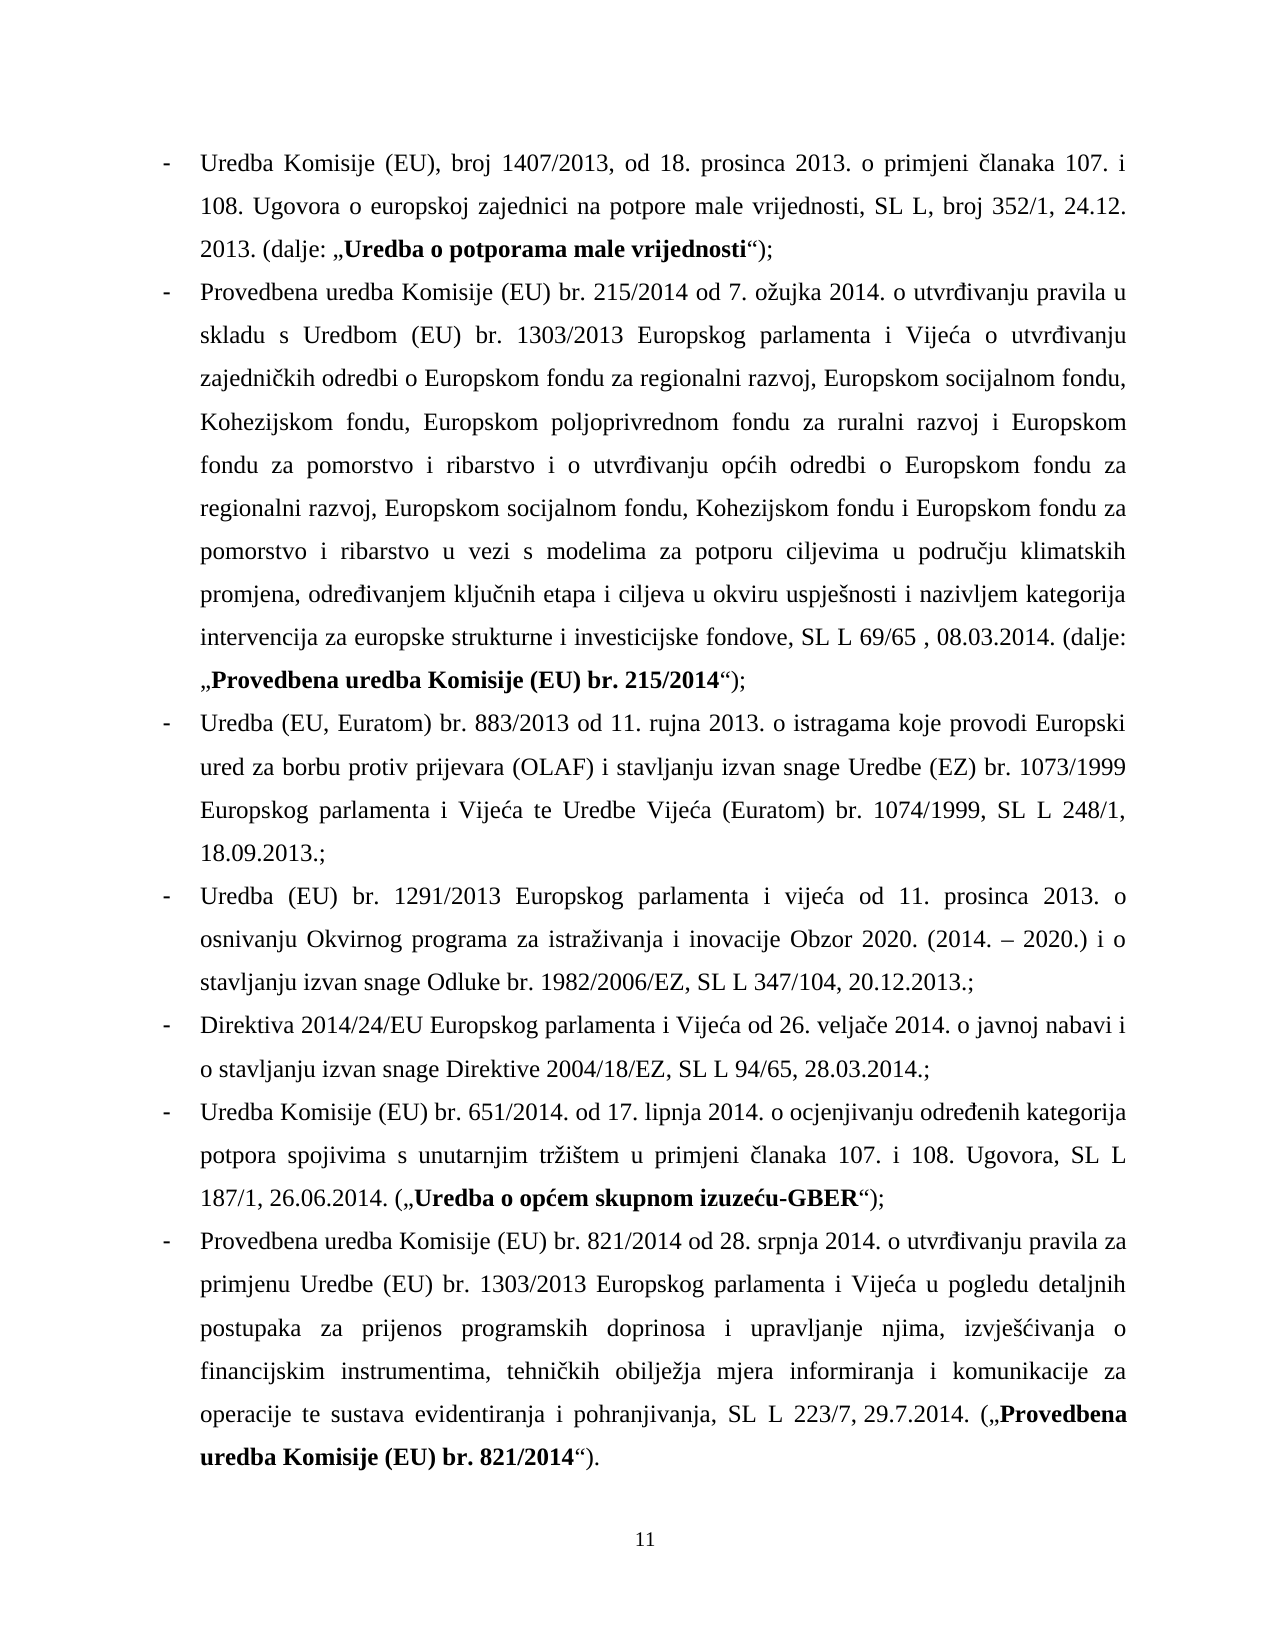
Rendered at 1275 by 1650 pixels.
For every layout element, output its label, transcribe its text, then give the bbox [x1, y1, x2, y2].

list Uredba (EU) br. 1291/2013 Europskog parlamenta i vijeća od 11. prosinca 2013. o osnivanju Okvirnog programa za istraživanja i inovacije Obzor 2020. (2014. – 2020.) i o stavljanju izvan snage Odluke br. 1982/2006/EZ, SL L 347/104, 20.12.2013.; [162, 881, 1127, 996]
list Uredba Komisije (EU) br. 651/2014. od 17. lipnja 2014. o ocjenjivanju određenih kategorija potpora spojivima s unutarnjim tržištem u primjeni članaka 107. i 108. Ugovora, SL L 187/1, 26.06.2014. („Uredba o općem skupnom izuzeću-GBER“); [162, 1097, 1127, 1212]
list Uredba Komisije (EU), broj 1407/2013, od 18. prosinca 2013. o primjeni članaka 107. i 108. Ugovora o europskoj zajednici na potpore male vrijednosti, SL L, broj 352/1, 24.12. 2013. (dalje: „Uredba o potporama male vrijednosti“); [162, 148, 1127, 263]
list Provedbena uredba Komisije (EU) br. 215/2014 od 7. ožujka 2014. o utvrđivanju pravila u skladu s Uredbom (EU) br. 1303/2013 Europskog parlamenta i Vijeća o utvrđivanju zajedničkih odredbi o Europskom fondu za regionalni razvoj, Europskom socijalnom fondu, Kohezijskom fondu, Europskom poljoprivrednom fondu za ruralni razvoj i Europskom fondu za pomorstvo i ribarstvo i o utvrđivanju općih odredbi o Europskom fondu za regionalni razvoj, Europskom socijalnom fondu, Kohezijskom fondu i Europskom fondu za pomorstvo i ribarstvo u vezi s modelima za potporu ciljevima u području klimatskih promjena, određivanjem ključnih etapa i ciljeva u okviru uspješnosti i nazivljem kategorija intervencija za europske strukturne i investicijske fondove, SL L 69/65 , 08.03.2014. (dalje: „Provedbena uredba Komisije (EU) br. 215/2014“); [162, 277, 1127, 694]
list Provedbena uredba Komisije (EU) br. 821/2014 od 28. srpnja 2014. o utvrđivanju pravila za primjenu Uredbe (EU) br. 1303/2013 Europskog parlamenta i Vijeća u pogledu detaljnih postupaka za prijenos programskih doprinosa i upravljanje njima, izvješćivanja o financijskim instrumentima, tehničkih obilježja mjera informiranja i komunikacije za operacije te sustava evidentiranja i pohranjivanja, SL L 223/7, 29.7.2014. („Provedbena uredba Komisije (EU) br. 821/2014“). [162, 1226, 1127, 1471]
list Direktiva 2014/24/EU Europskog parlamenta i Vijeća od 26. veljače 2014. o javnoj nabavi i o stavljanju izvan snage Direktive 2004/18/EZ, SL L 94/65, 28.03.2014.; [162, 1011, 1127, 1082]
list Uredba (EU, Euratom) br. 883/2013 od 11. rujna 2013. o istragama koje provodi Europski ured za borbu protiv prijevara (OLAF) i stavljanju izvan snage Uredbe (EZ) br. 1073/1999 Europskog parlamenta i Vijeća te Uredbe Vijeća (Euratom) br. 1074/1999, SL L 248/1, 18.09.2013.; [162, 708, 1127, 867]
